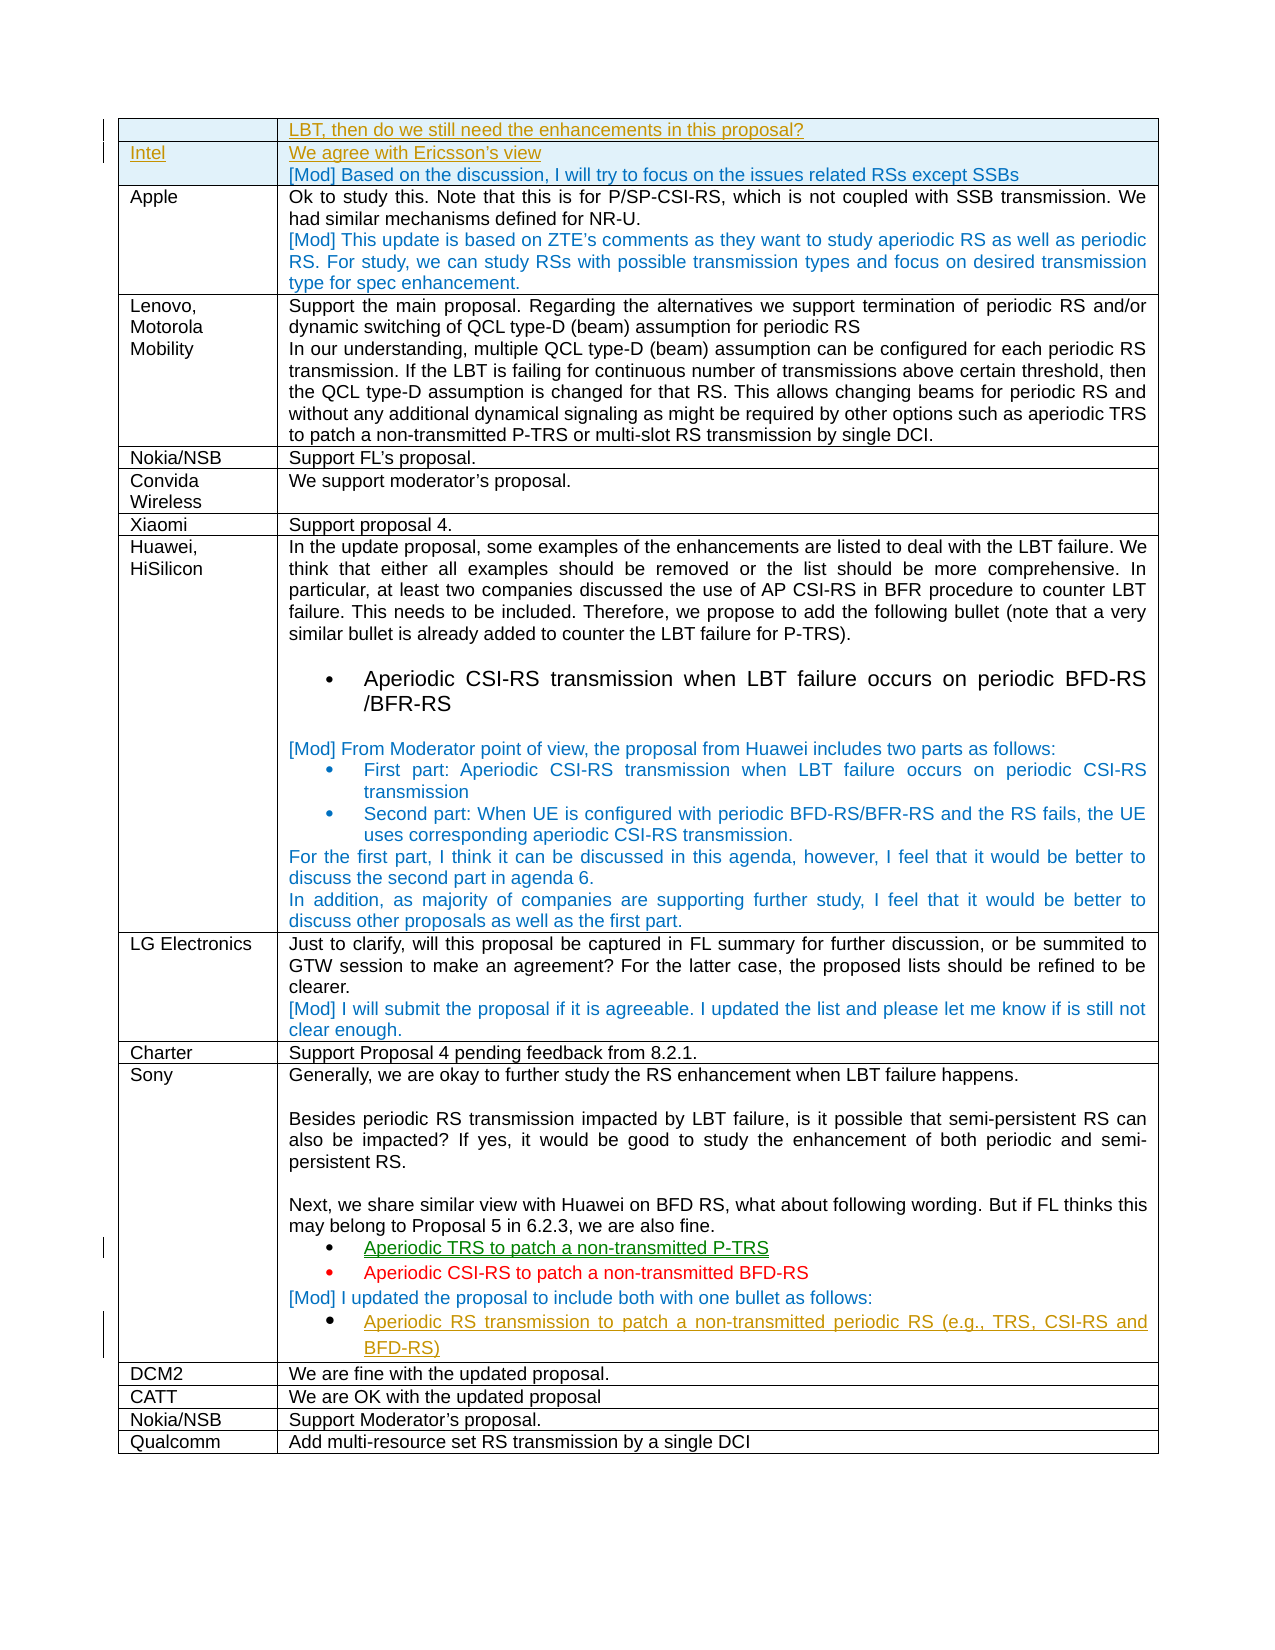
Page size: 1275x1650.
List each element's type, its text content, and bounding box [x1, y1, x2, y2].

table_cell Nokia/NSB [119, 447, 277, 468]
table_cell DCM2 [119, 1363, 277, 1385]
table_cell Support FL’s proposal. [278, 447, 1158, 468]
table_cell Convida Wireless [119, 469, 277, 512]
table_cell Xiaomi [119, 514, 277, 535]
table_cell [278, 1431, 1158, 1453]
table_cell We are OK with the updated proposal [278, 1386, 1158, 1407]
table_cell Lenovo, Motorola Mobility [119, 295, 277, 446]
table_cell In the update proposal, some examples of the enhancements are listed to deal with the LBT failure. We think that either all examples should be removed or the list should be more comprehensive. In particular, at least two companies discussed the use of AP CSI-RS in BFR procedure to counter LBT failure. This needs to be included. Therefore, we propose to add the following bullet (note that a very similar bullet is already added to counter the LBT failure for P-TRS). Aperiodic CSI-RS transmission when LBT failure occurs on periodic BFD-RS /BFR-RS [Mod] From Moderator point of view, the proposal from Huawei includes two parts as follows: First part: Aperiodic CSI-RS transmission when LBT failure occurs on periodic CSI-RS transmission Second part: When UE is configured with periodic BFD-RS/BFR-RS and the RS fails, the UE uses corresponding aperiodic CSI-RS transmission. For the first part, I think it can be discussed in this agenda, however, I feel that it would be better to discuss the second part in agenda 6. In addition, as majority of companies are supporting further study, I feel that it would be better to discuss other proposals as well as the first part. [278, 536, 1158, 932]
table_cell Ok to study this. Note that this is for P/SP-CSI-RS, which is not coupled with SSB transmission. We had similar mechanisms defined for NR-U. [Mod] This update is based on ZTE’s comments as they want to study aperiodic RS as well as periodic RS. For study, we can study RSs with possible transmission types and focus on desired transmission type for spec enhancement. [278, 186, 1158, 294]
table_cell Qualcomm [119, 1431, 277, 1453]
table_cell Apple [119, 186, 277, 294]
table_cell Generally, we are okay to further study the RS enhancement when LBT failure happens. Besides periodic RS transmission impacted by LBT failure, is it possible that semi-persistent RS can also be impacted? If yes, it would be good to study the enhancement of both periodic and semi-persistent RS. Next, we share similar view with Huawei on BFD RS, what about following wording. But if FL thinks this may belong to Proposal 5 in 6.2.3, we are also fine. Aperiodic CSI-RS to patch a non-transmitted BFD-RS [Mod] I updated the proposal to include both with one bullet as follows: [278, 1064, 1158, 1362]
table_cell Nokia/NSB [119, 1409, 277, 1430]
table_cell Support Moderator’s proposal. [278, 1409, 1158, 1430]
table_cell We are fine with the updated proposal. [278, 1363, 1158, 1385]
table_cell LG Electronics [119, 933, 277, 1041]
table_cell Sony [119, 1064, 277, 1362]
table_cell We support moderator’s proposal. [278, 469, 1158, 512]
table_cell Just to clarify, will this proposal be captured in FL summary for further discussion, or be summited to GTW session to make an agreement? For the latter case, the proposed lists should be refined to be clearer. [Mod] I will submit the proposal if it is agreeable. I updated the list and please let me know if is still not clear enough. [278, 933, 1158, 1041]
table_cell CATT [119, 1386, 277, 1407]
table_cell Huawei, HiSilicon [119, 536, 277, 932]
table_cell Charter [119, 1042, 277, 1063]
table_cell Support proposal 4. [278, 514, 1158, 535]
table_cell Support the main proposal. Regarding the alternatives we support termination of periodic RS and/or dynamic switching of QCL type-D (beam) assumption for periodic RS In our understanding, multiple QCL type-D (beam) assumption can be configured for each periodic RS transmission. If the LBT is failing for continuous number of transmissions above certain threshold, then the QCL type-D assumption is changed for that RS. This allows changing beams for periodic RS and without any additional dynamical signaling as might be required by other options such as aperiodic TRS to patch a non-transmitted P-TRS or multi-slot RS transmission by single DCI. [278, 295, 1158, 446]
table_cell Support Proposal 4 pending feedback from 8.2.1. [278, 1042, 1158, 1063]
